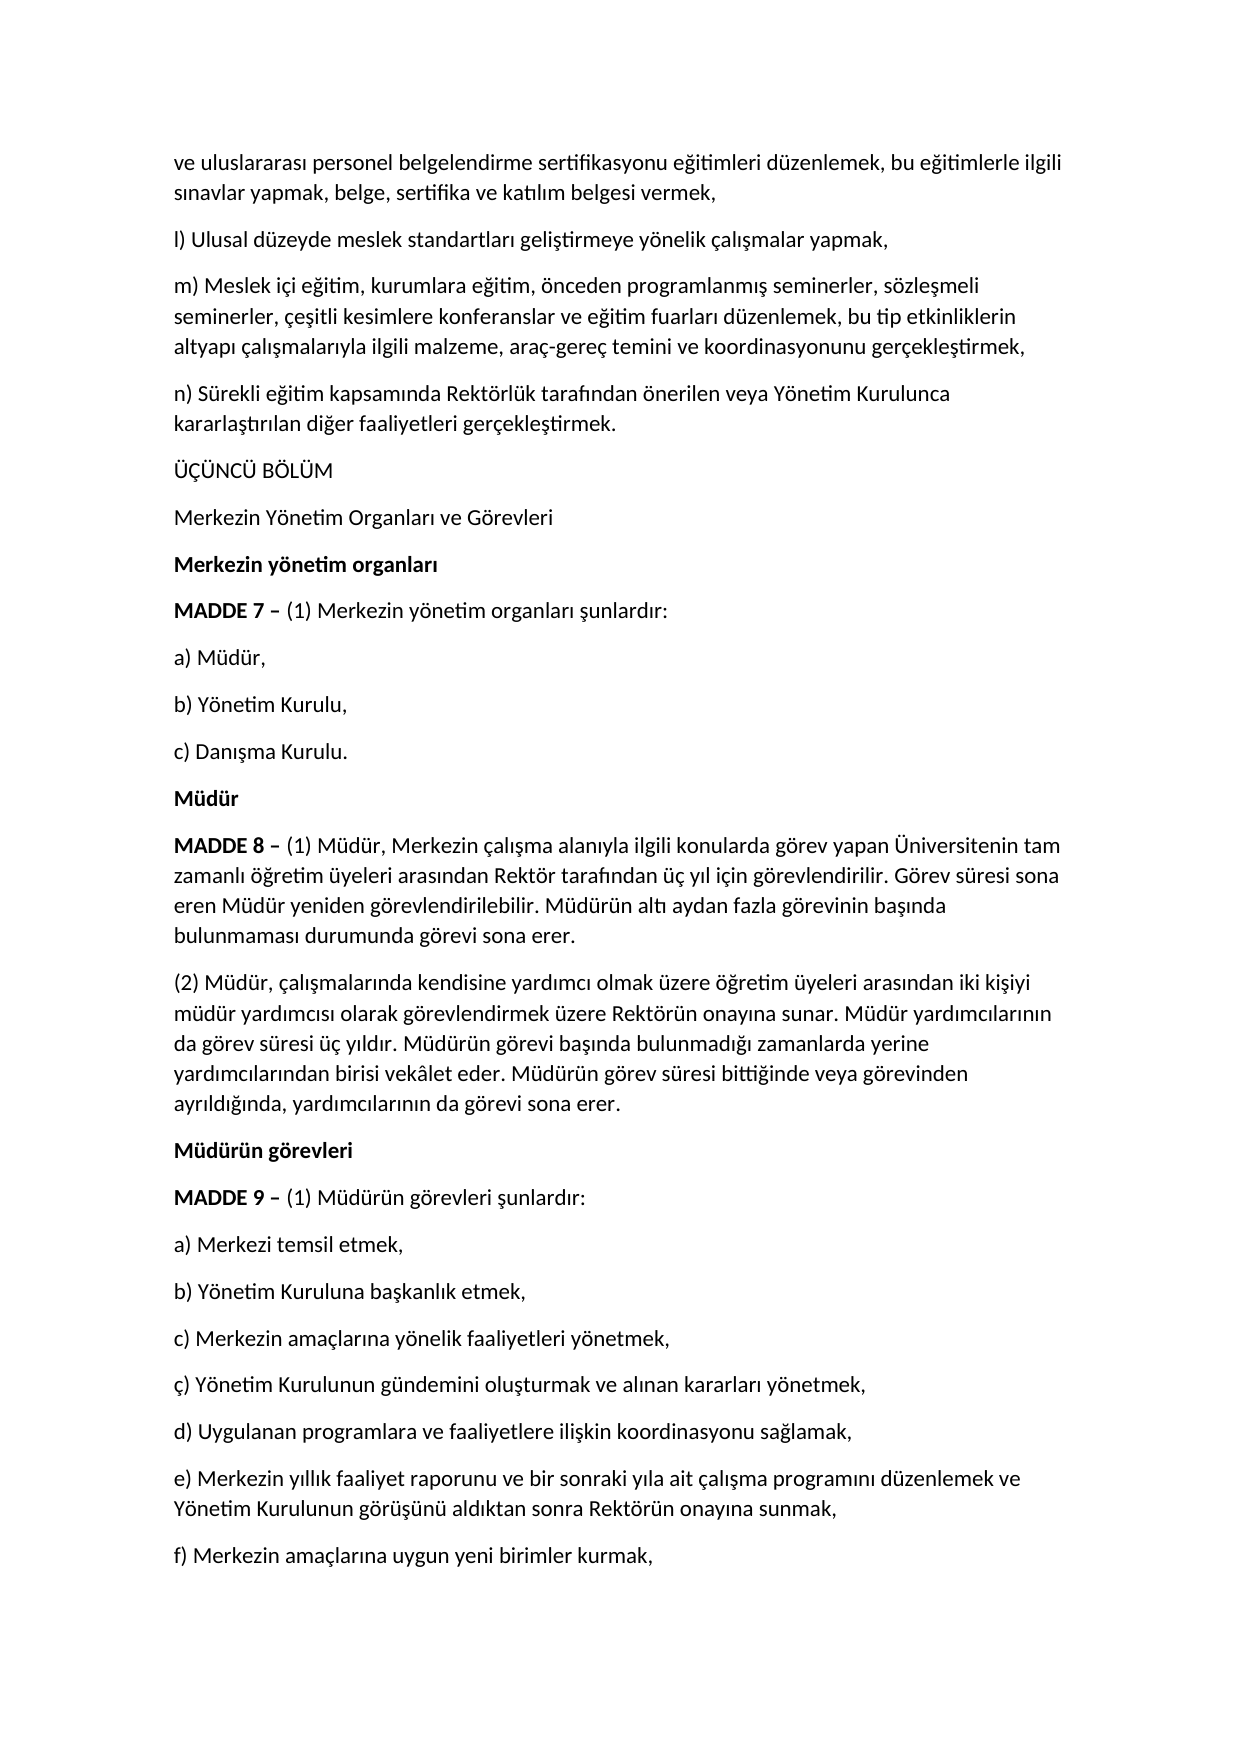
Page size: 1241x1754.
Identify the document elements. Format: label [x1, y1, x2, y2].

table_header [148, 148, 1093, 1588]
